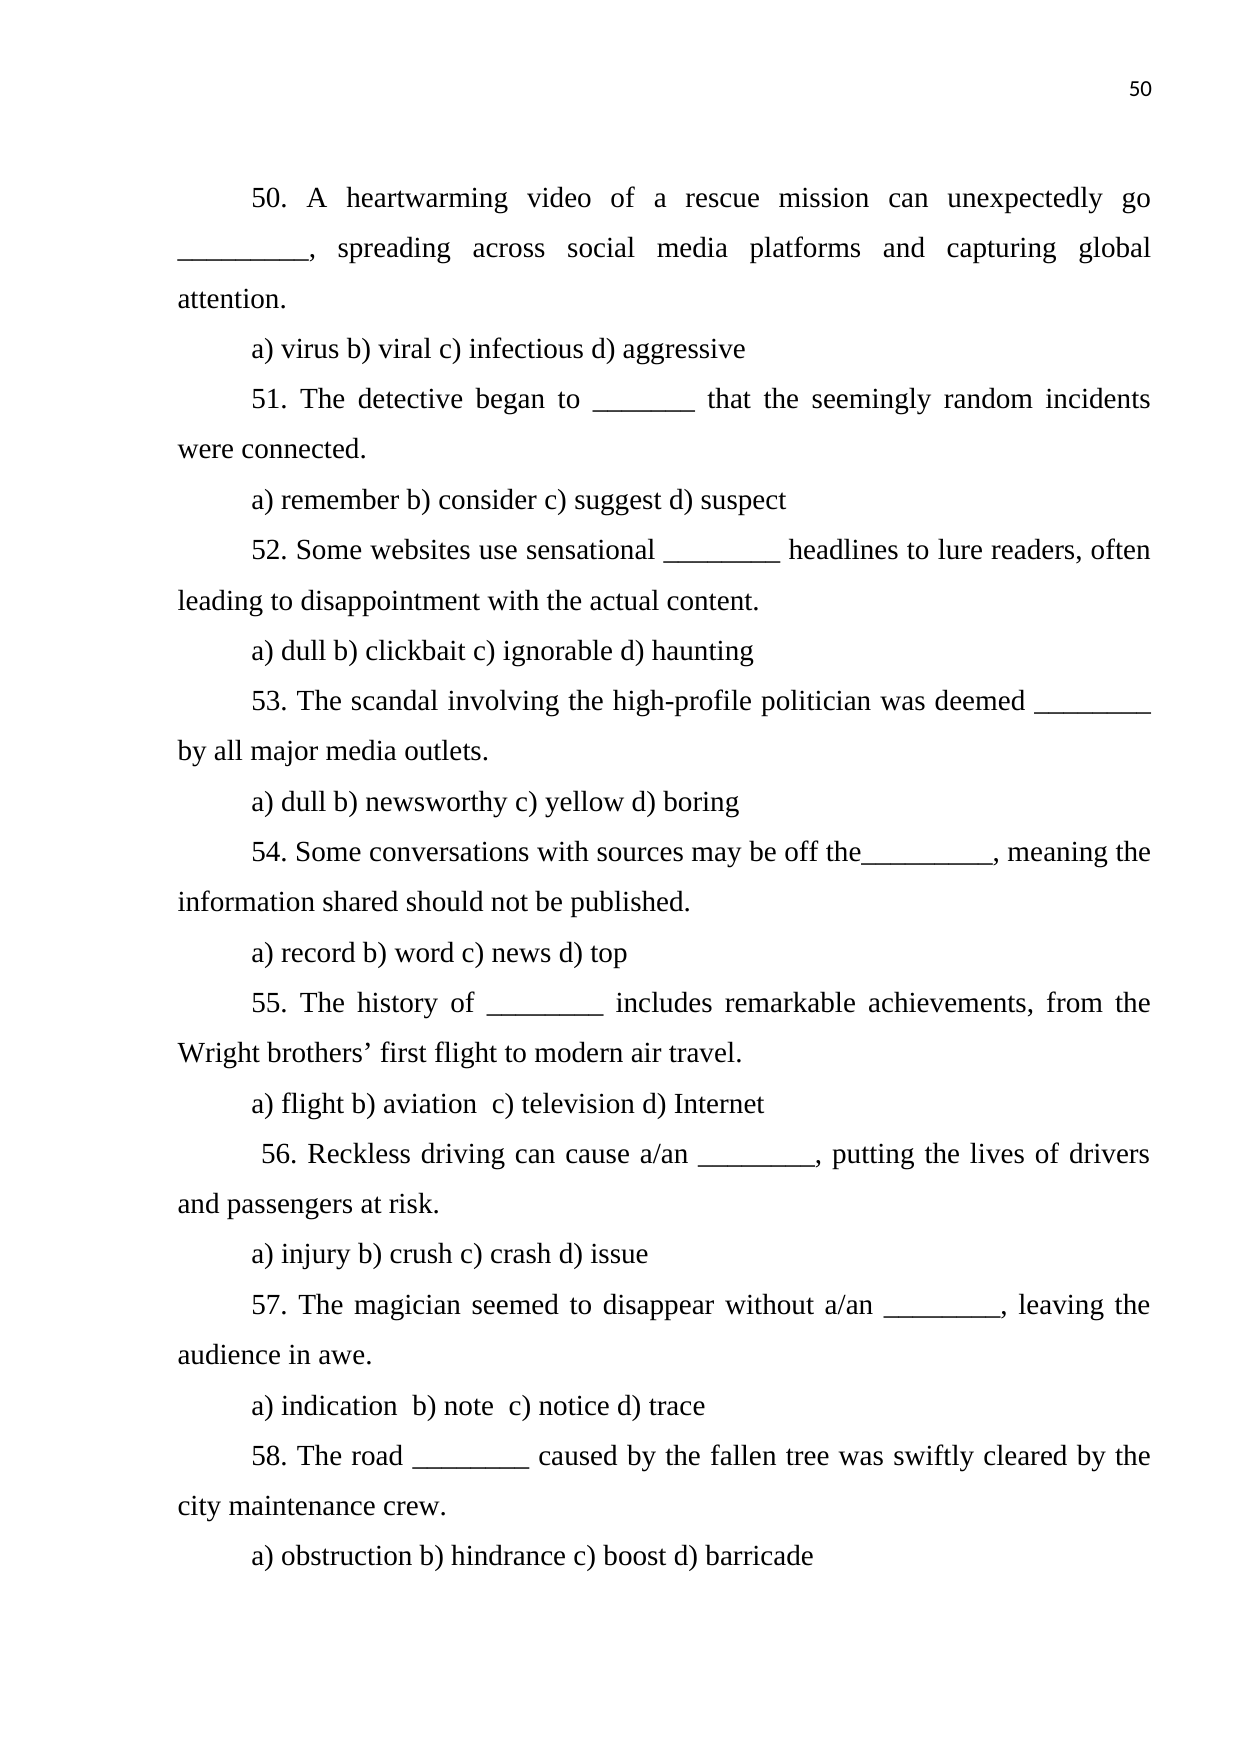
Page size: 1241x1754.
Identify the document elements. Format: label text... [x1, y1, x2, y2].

text a) injury b) crush c) crash d) issue [177, 1237, 1152, 1270]
text a) dull b) newsworthy c) yellow d) boring [177, 784, 1152, 817]
text 51. The detective began to _______ that the seemingly random incidents were connected. [177, 381, 1152, 465]
text 56. Reckless driving can cause a/an ________, putting the lives of drivers and passengers at risk. [177, 1136, 1152, 1220]
text 52. Some websites use sensational ________ headlines to lure readers, often leading to disappointment with the actual content. [177, 532, 1152, 616]
text a) virus b) viral c) infectious d) aggressive [177, 331, 1152, 364]
text a) indication b) note c) notice d) trace [177, 1388, 1152, 1421]
text a) obstruction b) hindrance c) boost d) barricade [177, 1538, 1152, 1572]
text a) dull b) clickbait c) ignorable d) haunting [177, 633, 1152, 666]
text 57. The magician seemed to disappear without a/an ________, leaving the audience in awe. [177, 1287, 1152, 1371]
text 50. A heartwarming video of a rescue mission can unexpectedly go _________, spreading across social media platforms and capturing global attention. [177, 180, 1152, 314]
text a) record b) word c) news d) top [177, 935, 1152, 968]
text a) flight b) aviation c) television d) Internet [177, 1086, 1152, 1119]
text 55. The history of ________ includes remarkable achievements, from the Wright brothers’ first flight to modern air travel. [177, 985, 1152, 1069]
text 58. The road ________ caused by the fallen tree was swiftly cleared by the city maintenance crew. [177, 1438, 1152, 1522]
text a) remember b) consider c) suggest d) suspect [177, 482, 1152, 516]
text 54. Some conversations with sources may be off the_________, meaning the information shared should not be published. [177, 834, 1152, 918]
text 53. The scandal involving the high-profile politician was deemed ________ by all major media outlets. [177, 683, 1152, 767]
